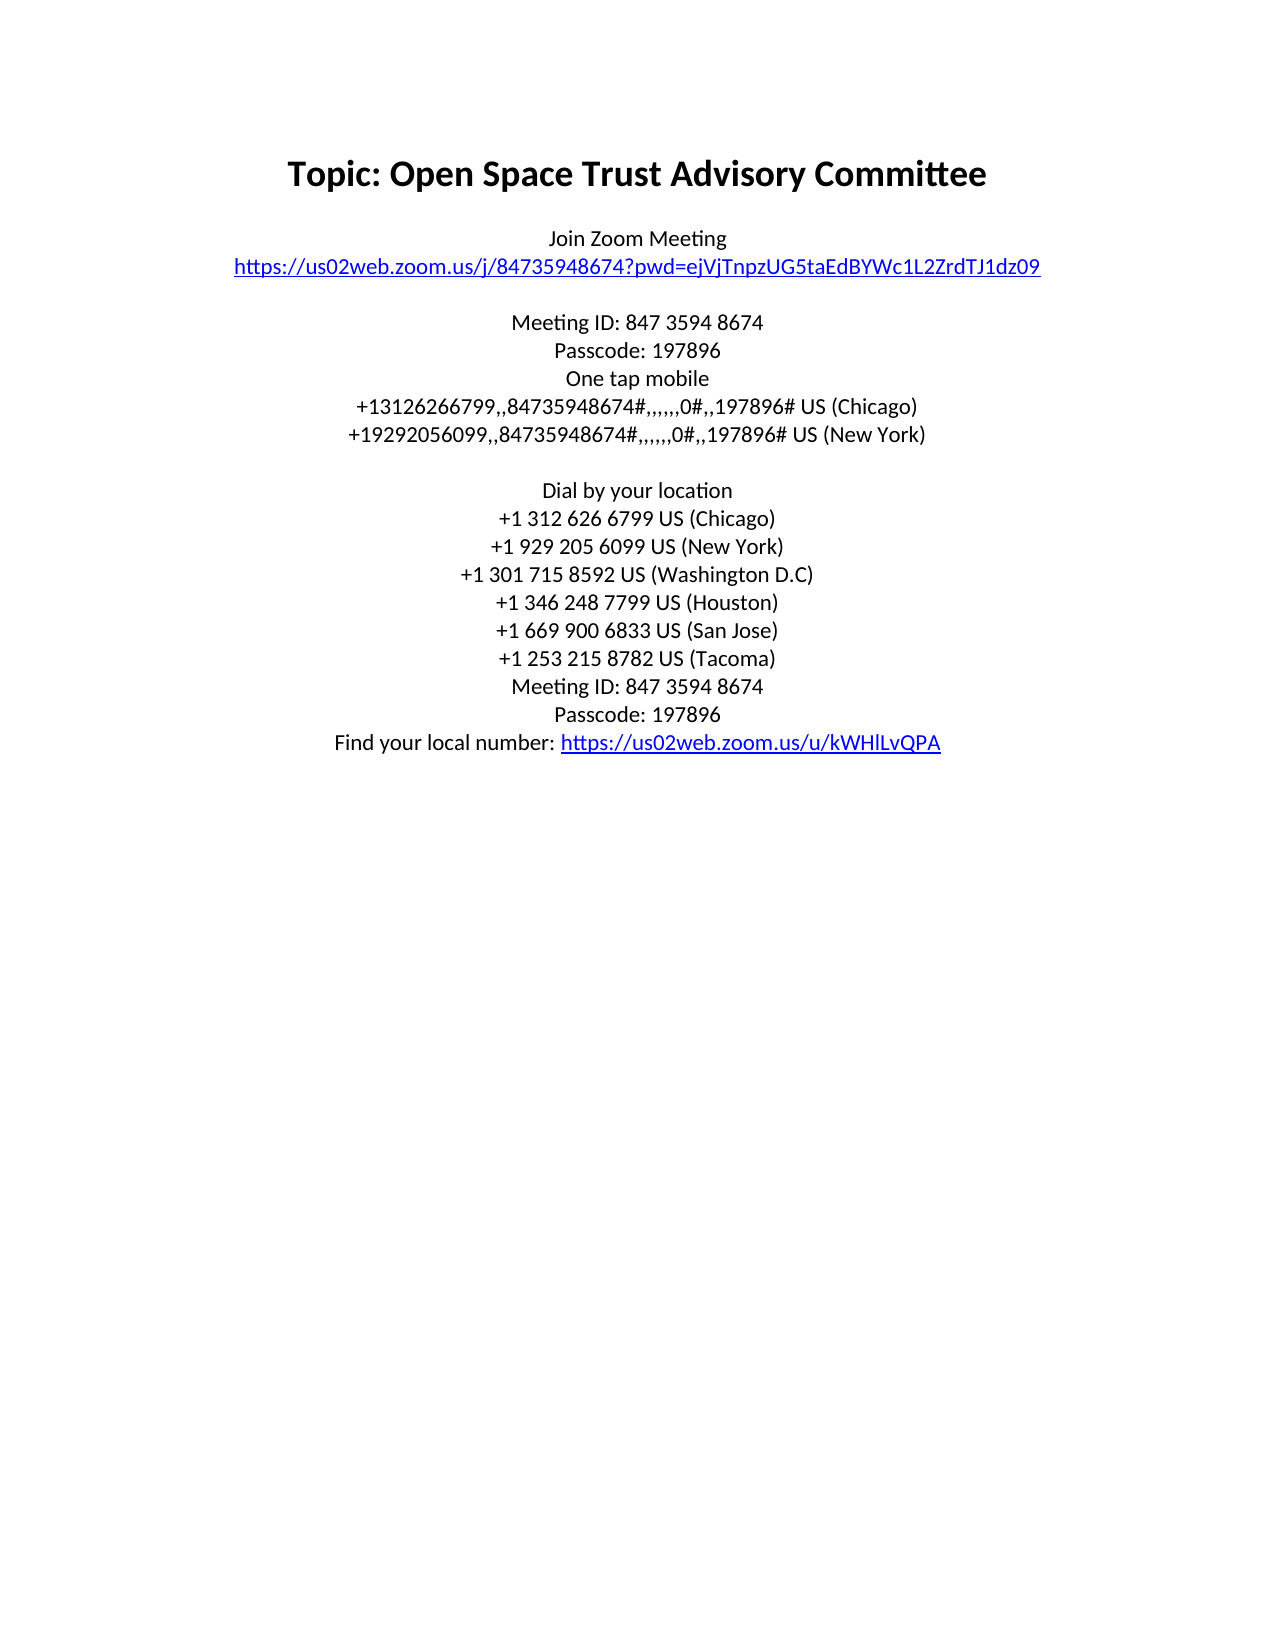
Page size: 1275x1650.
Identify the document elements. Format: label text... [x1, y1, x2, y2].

text +13126266799,,84735948674#,,,,,,0#,,197896# US (Chicago) [150, 392, 1125, 420]
text https://us02web.zoom.us/j/84735948674?pwd=ejVjTnpzUG5taEdBYWc1L2ZrdTJ1dz09 [150, 252, 1125, 280]
text +1 929 205 6099 US (New York) [150, 532, 1125, 560]
text Passcode: 197896 [150, 700, 1125, 728]
text Meeting ID: 847 3594 8674 [150, 672, 1125, 700]
text Topic: Open Space Trust Advisory Committee [150, 150, 1125, 196]
text +1 253 215 8782 US (Tacoma) [150, 644, 1125, 672]
text Join Zoom Meeting [150, 224, 1125, 252]
text Passcode: 197896 [150, 336, 1125, 364]
text Meeting ID: 847 3594 8674 [150, 308, 1125, 336]
text +1 312 626 6799 US (Chicago) [150, 504, 1125, 532]
text +19292056099,,84735948674#,,,,,,0#,,197896# US (New York) [150, 420, 1125, 448]
text +1 669 900 6833 US (San Jose) [150, 616, 1125, 644]
text +1 346 248 7799 US (Houston) [150, 588, 1125, 616]
text One tap mobile [150, 364, 1125, 392]
text Dial by your location [150, 476, 1125, 504]
text +1 301 715 8592 US (Washington D.C) [150, 560, 1125, 588]
text Find your local number: https://us02web.zoom.us/u/kWHlLvQPA [150, 728, 1125, 756]
